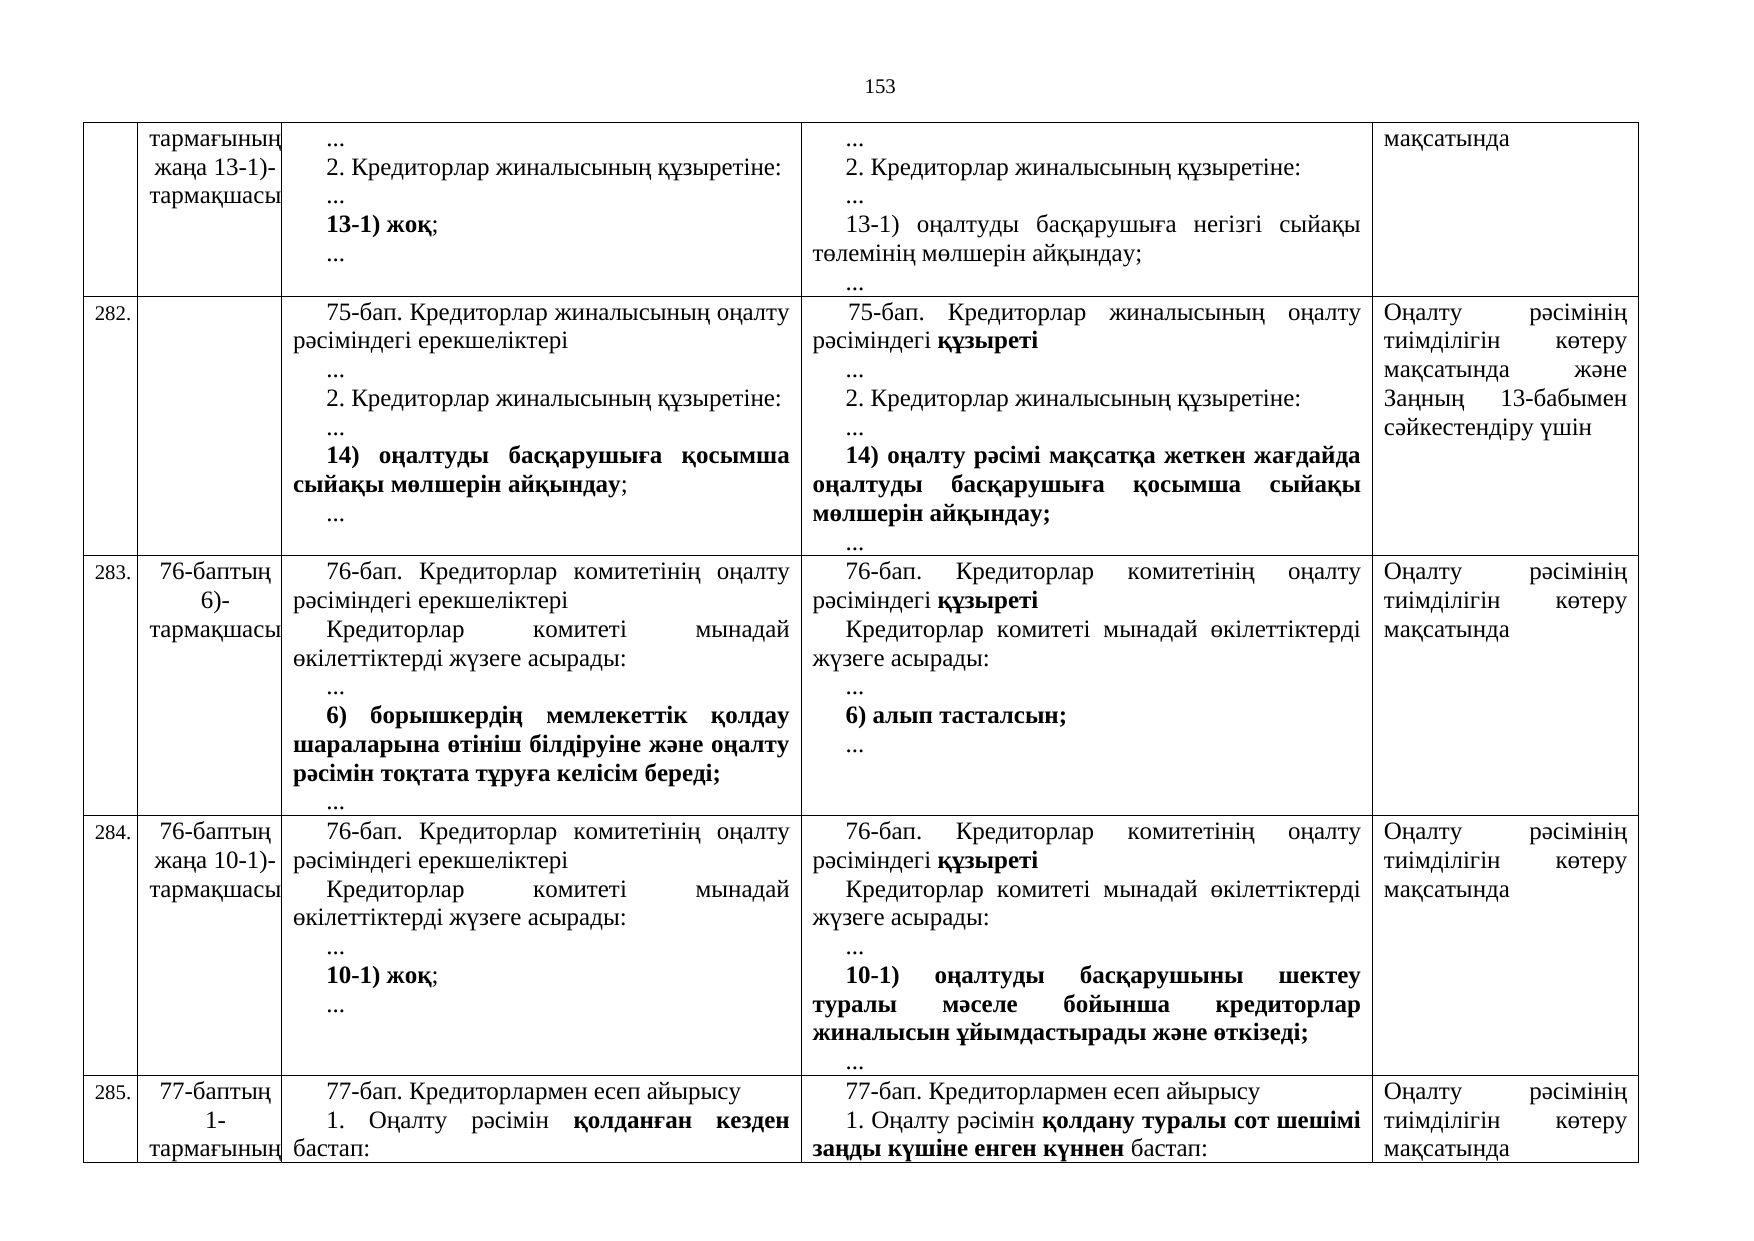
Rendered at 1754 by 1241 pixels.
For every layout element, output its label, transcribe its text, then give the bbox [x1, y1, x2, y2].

table_cell 75-бап. Кредиторлар жиналысының оңалту рәсіміндегі құзыреті ... 2. Кредиторлар жиналысының құзыретіне: ... 14) оңалту рәсімі мақсатқа жеткен жағдайда оңалтуды басқарушыға қосымша сыйақы мөлшерін айқындау; ... [802, 297, 1372, 555]
table_cell [84, 297, 137, 555]
table_cell 76-баптың 6)-тармақшасы [138, 556, 281, 815]
table_cell Оңалту рәсімінің тиімділігін көтеру мақсатында [1373, 816, 1638, 1075]
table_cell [138, 1076, 281, 1162]
table_cell Оңалту рәсімінің тиімділігін көтеру мақсатында [1373, 556, 1638, 815]
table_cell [282, 1076, 801, 1162]
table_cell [802, 1076, 1372, 1162]
table_cell 76-бап. Кредиторлар комитетінің оңалту рәсіміндегі құзыреті Кредиторлар комитетi мынадай өкілеттіктерді жүзеге асырады: ... 10-1) оңалтуды басқарушыны шектеу туралы мәселе бойынша кредиторлар жиналысын ұйымдастырады және өткізеді; ... [802, 816, 1372, 1075]
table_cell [1373, 1076, 1638, 1162]
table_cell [802, 123, 1372, 296]
table_cell [84, 1076, 137, 1162]
table_cell [84, 123, 137, 296]
table_cell [84, 556, 137, 815]
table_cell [282, 123, 801, 296]
table_cell 76-бап. Кредиторлар комитетінің оңалту рәсіміндегі ерекшеліктері Кредиторлар комитетi мынадай өкілеттіктерді жүзеге асырады: ... 6) борышкердің мемлекеттік қолдау шараларына өтініш білдіруіне және оңалту рәсімін тоқтата тұруға келісім береді; ... [282, 556, 801, 815]
table_cell 75-бап. Кредиторлар жиналысының оңалту рәсіміндегі ерекшеліктері ... 2. Кредиторлар жиналысының құзыретіне: ... 14) оңалтуды басқарушыға қосымша сыйақы мөлшерін айқындау; ... [282, 297, 801, 555]
table_cell Оңалту рәсімінің тиімділігін көтеру мақсатында және Заңның 13-бабымен сәйкестендіру үшін [1373, 297, 1638, 555]
table_cell [84, 816, 137, 1075]
table_cell 76-бап. Кредиторлар комитетінің оңалту рәсіміндегі құзыреті Кредиторлар комитетi мынадай өкілеттіктерді жүзеге асырады: ... 6) алып тасталсын; ... [802, 556, 1372, 815]
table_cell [138, 123, 281, 296]
table_cell [138, 297, 281, 555]
table_cell 76-баптың жаңа 10-1)-тармақшасы [138, 816, 281, 1075]
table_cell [1373, 123, 1638, 296]
table_cell 76-бап. Кредиторлар комитетінің оңалту рәсіміндегі ерекшеліктері Кредиторлар комитетi мынадай өкілеттіктерді жүзеге асырады: ... 10-1) жоқ; ... [282, 816, 801, 1075]
